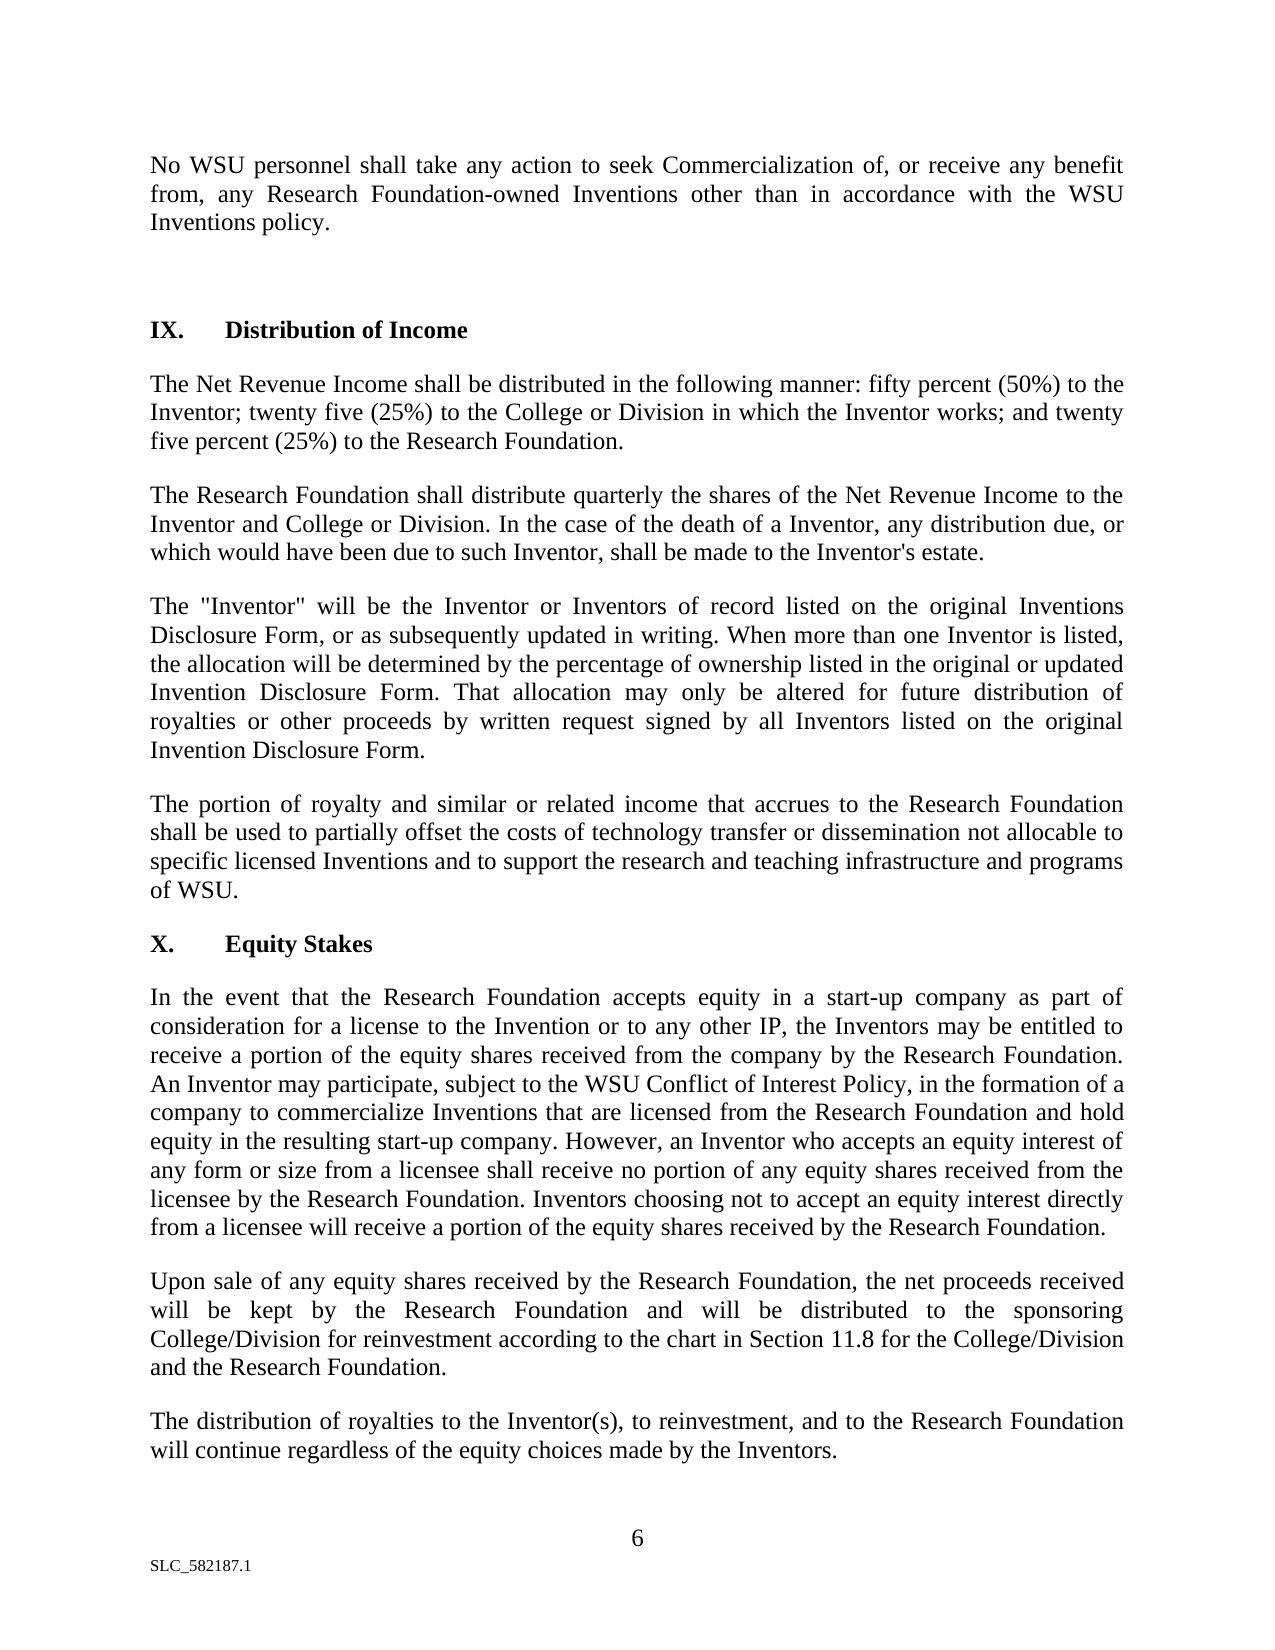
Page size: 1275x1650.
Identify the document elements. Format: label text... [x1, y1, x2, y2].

text Upon sale of any equity shares received by the Research Foundation, the net proceeds received will be kept by the Research Foundation and will be distributed to the sponsoring College/Division for reinvestment according to the chart in Section 11.8 for the College/Division and the Research Foundation. [150, 1266, 1125, 1381]
subtitle X. Equity Stakes [150, 929, 1125, 957]
text No WSU personnel shall take any action to seek Commercialization of, or receive any benefit from, any Research Foundation-owned Inventions other than in accordance with the WSU Inventions policy. [150, 150, 1125, 236]
text In the event that the Research Foundation accepts equity in a start-up company as part of consideration for a license to the Invention or to any other IP, the Inventors may be entitled to receive a portion of the equity shares received from the company by the Research Foundation. An Inventor may participate, subject to the WSU Conflict of Interest Policy, in the formation of a company to commercialize Inventions that are licensed from the Research Foundation and hold equity in the resulting start-up company. However, an Inventor who accepts an equity interest of any form or size from a licensee shall receive no portion of any equity shares received from the licensee by the Research Foundation. Inventors choosing not to accept an equity interest directly from a licensee will receive a portion of the equity shares received by the Research Foundation. [150, 982, 1125, 1241]
text The Net Revenue Income shall be distributed in the following manner: fifty percent (50%) to the Inventor; twenty five (25%) to the College or Division in which the Inventor works; and twenty five percent (25%) to the Research Foundation. [150, 369, 1125, 455]
text The "Inventor" will be the Inventor or Inventors of record listed on the original Inventions Disclosure Form, or as subsequently updated in writing. When more than one Inventor is listed, the allocation will be determined by the percentage of ownership listed in the original or updated Invention Disclosure Form. That allocation may only be altered for future distribution of royalties or other proceeds by written request signed by all Inventors listed on the original Invention Disclosure Form. [150, 591, 1125, 764]
text The Research Foundation shall distribute quarterly the shares of the Net Revenue Income to the Inventor and College or Division. In the case of the death of a Inventor, any distribution due, or which would have been due to such Inventor, shall be made to the Inventor's estate. [150, 480, 1125, 566]
subtitle IX. Distribution of Income [150, 315, 1125, 344]
text The distribution of royalties to the Inventor(s), to reinvestment, and to the Research Foundation will continue regardless of the equity choices made by the Inventors. [150, 1406, 1125, 1464]
text The portion of royalty and similar or related income that accrues to the Research Foundation shall be used to partially offset the costs of technology transfer or dissemination not allocable to specific licensed Inventions and to support the research and teaching infrastructure and programs of WSU. [150, 789, 1125, 904]
